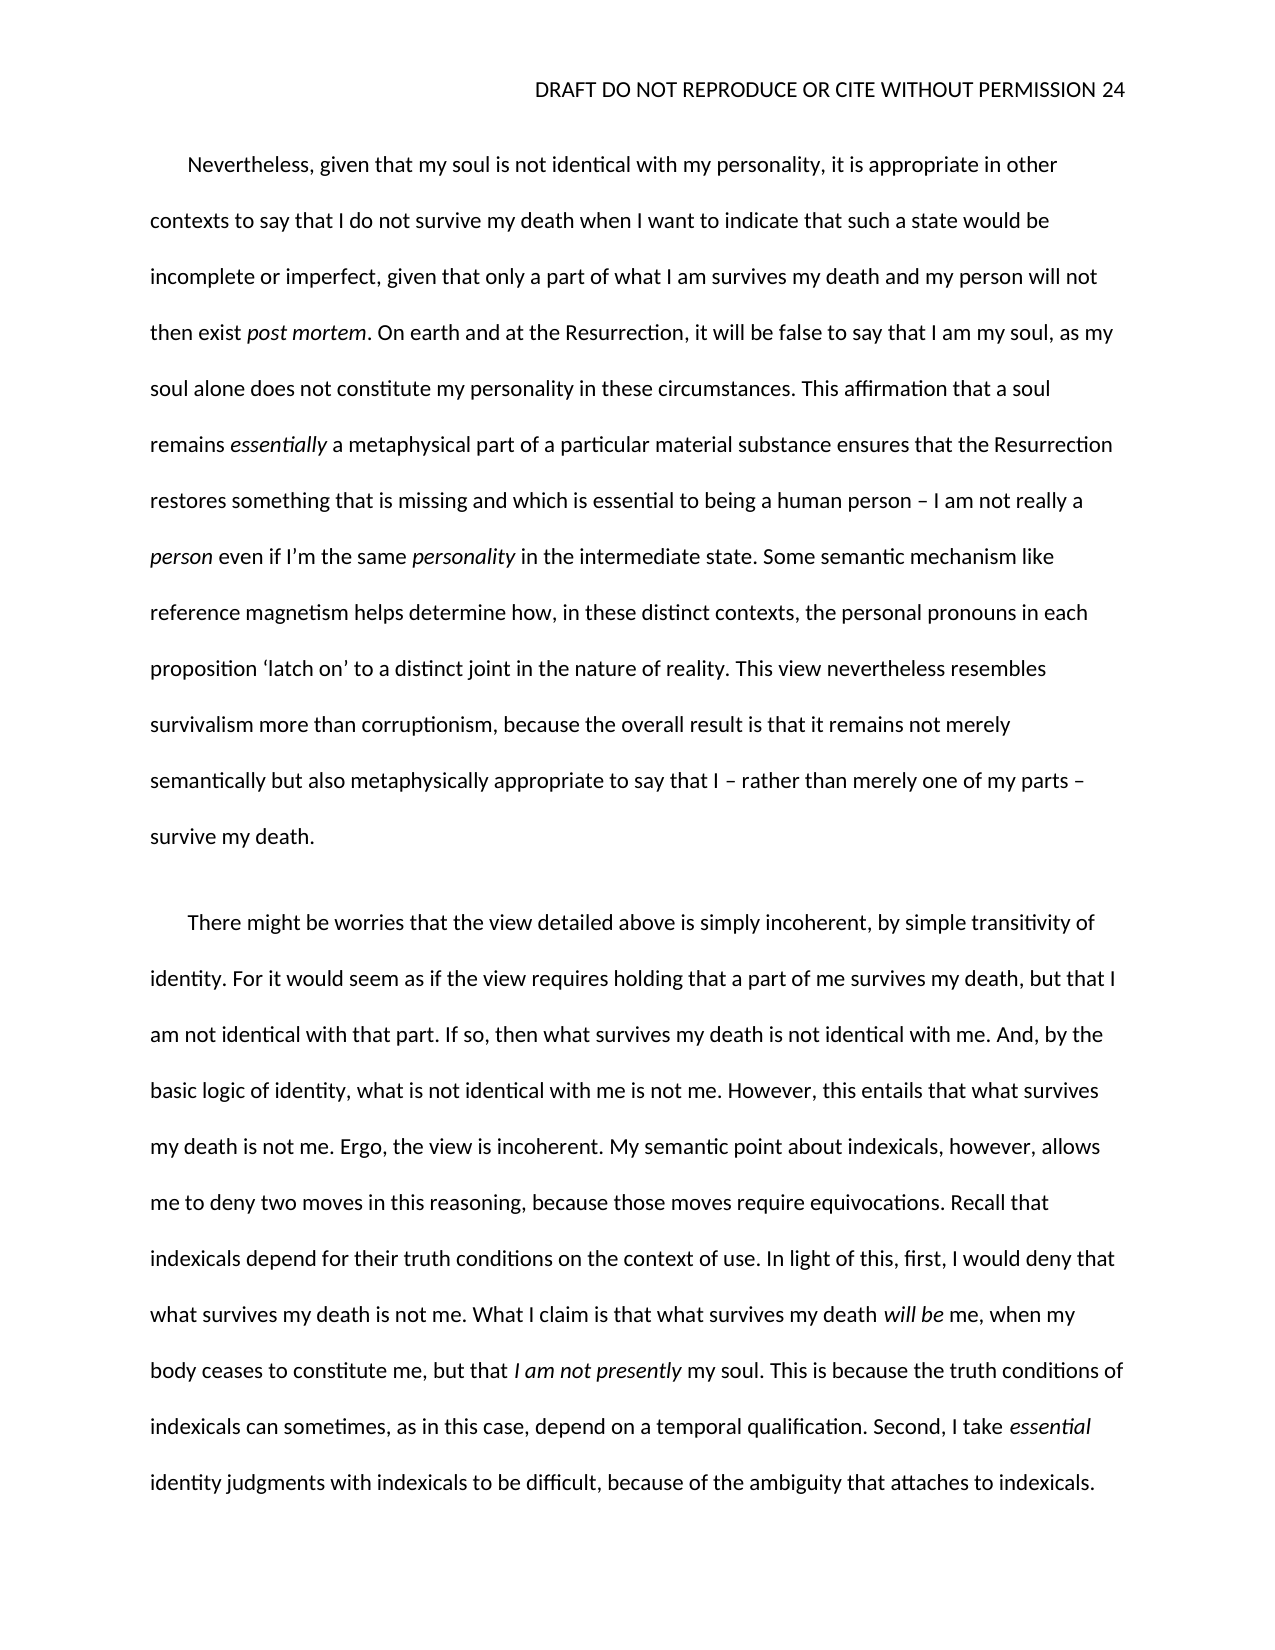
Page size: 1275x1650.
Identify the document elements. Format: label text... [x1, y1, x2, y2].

text Nevertheless, given that my soul is not identical with my personality, it is appropriate in other contexts to say that I do not survive my death when I want to indicate that such a state would be incomplete or imperfect, given that only a part of what I am survives my death and my person will not then exist post mortem. On earth and at the Resurrection, it will be false to say that I am my soul, as my soul alone does not constitute my personality in these circumstances. This affirmation that a soul remains essentially a metaphysical part of a particular material substance ensures that the Resurrection restores something that is missing and which is essential to being a human person – I am not really a person even if I’m the same personality in the intermediate state. Some semantic mechanism like reference magnetism helps determine how, in these distinct contexts, the personal pronouns in each proposition ‘latch on’ to a distinct joint in the nature of reality. This view nevertheless resembles survivalism more than corruptionism, because the overall result is that it remains not merely semantically but also metaphysically appropriate to say that I – rather than merely one of my parts – survive my death. [150, 150, 1125, 851]
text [150, 908, 1125, 1496]
